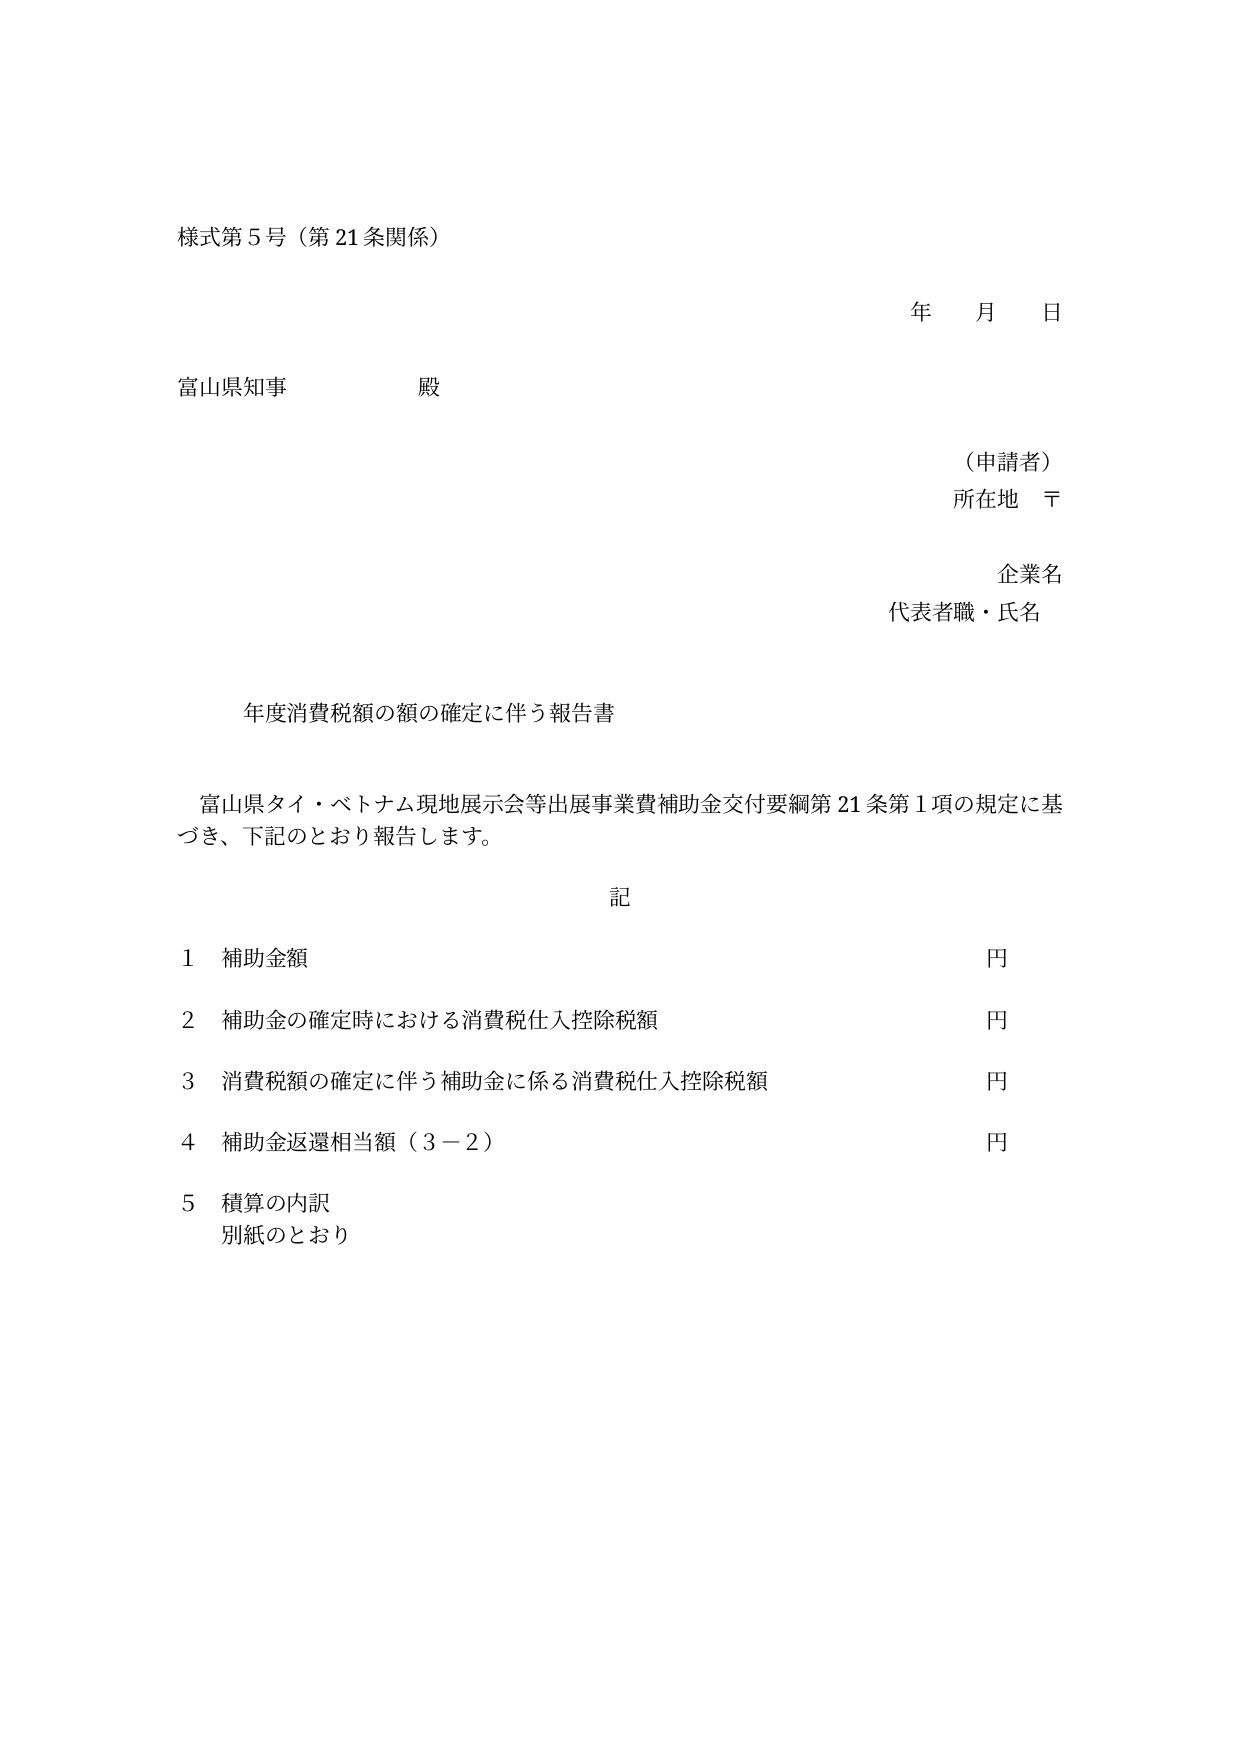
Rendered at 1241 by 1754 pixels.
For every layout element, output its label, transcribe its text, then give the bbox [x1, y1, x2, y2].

text 代表者職・氏名 [177, 592, 1041, 629]
text ３ 消費税額の確定に伴う補助金に係る消費税仕入控除税額 円 [177, 1064, 1063, 1096]
text 年 月 日 [177, 292, 1063, 329]
text （申請者） [177, 442, 1063, 479]
text 所在地 〒 [177, 479, 1063, 517]
text ４ 補助金返還相当額（３－２） 円 [177, 1125, 1063, 1157]
text 富山県タイ・ベトナム現地展示会等出展事業費補助金交付要綱第21条第１項の規定に基づき、下記のとおり報告します。 [177, 788, 1063, 851]
text 記 [177, 880, 1063, 912]
text 富山県知事 殿 [177, 367, 1063, 404]
text 別紙のとおり [221, 1218, 1063, 1249]
text ５ 積算の内訳 [177, 1187, 1063, 1218]
text 企業名 [177, 554, 1063, 592]
text １ 補助金額 円 [177, 942, 1063, 973]
text ２ 補助金の確定時における消費税仕入控除税額 円 [177, 1003, 1063, 1034]
text 様式第５号（第21条関係） [177, 217, 1063, 254]
text 年度消費税額の額の確定に伴う報告書 [243, 697, 1063, 728]
